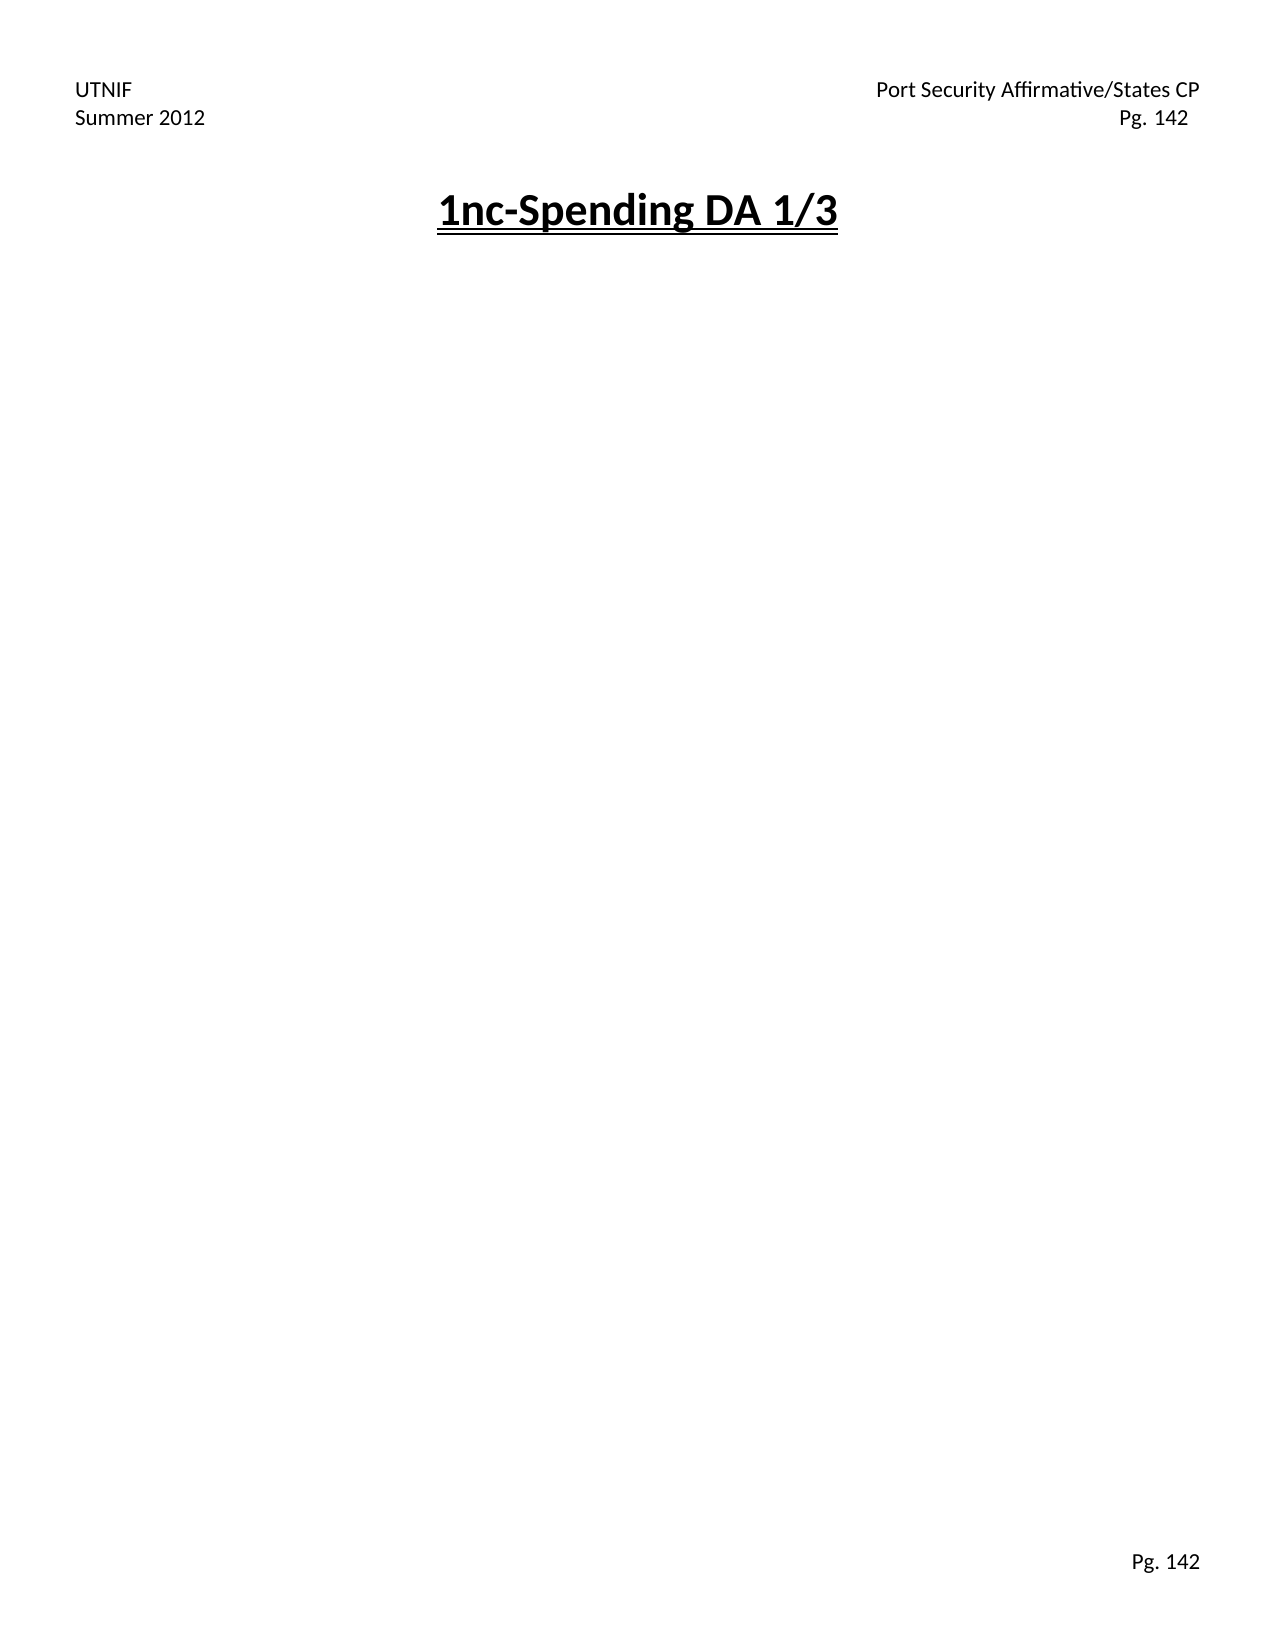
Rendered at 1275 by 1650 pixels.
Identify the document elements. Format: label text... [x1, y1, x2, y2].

subtitle 1nc-Spending DA 1/3 [75, 181, 1200, 237]
